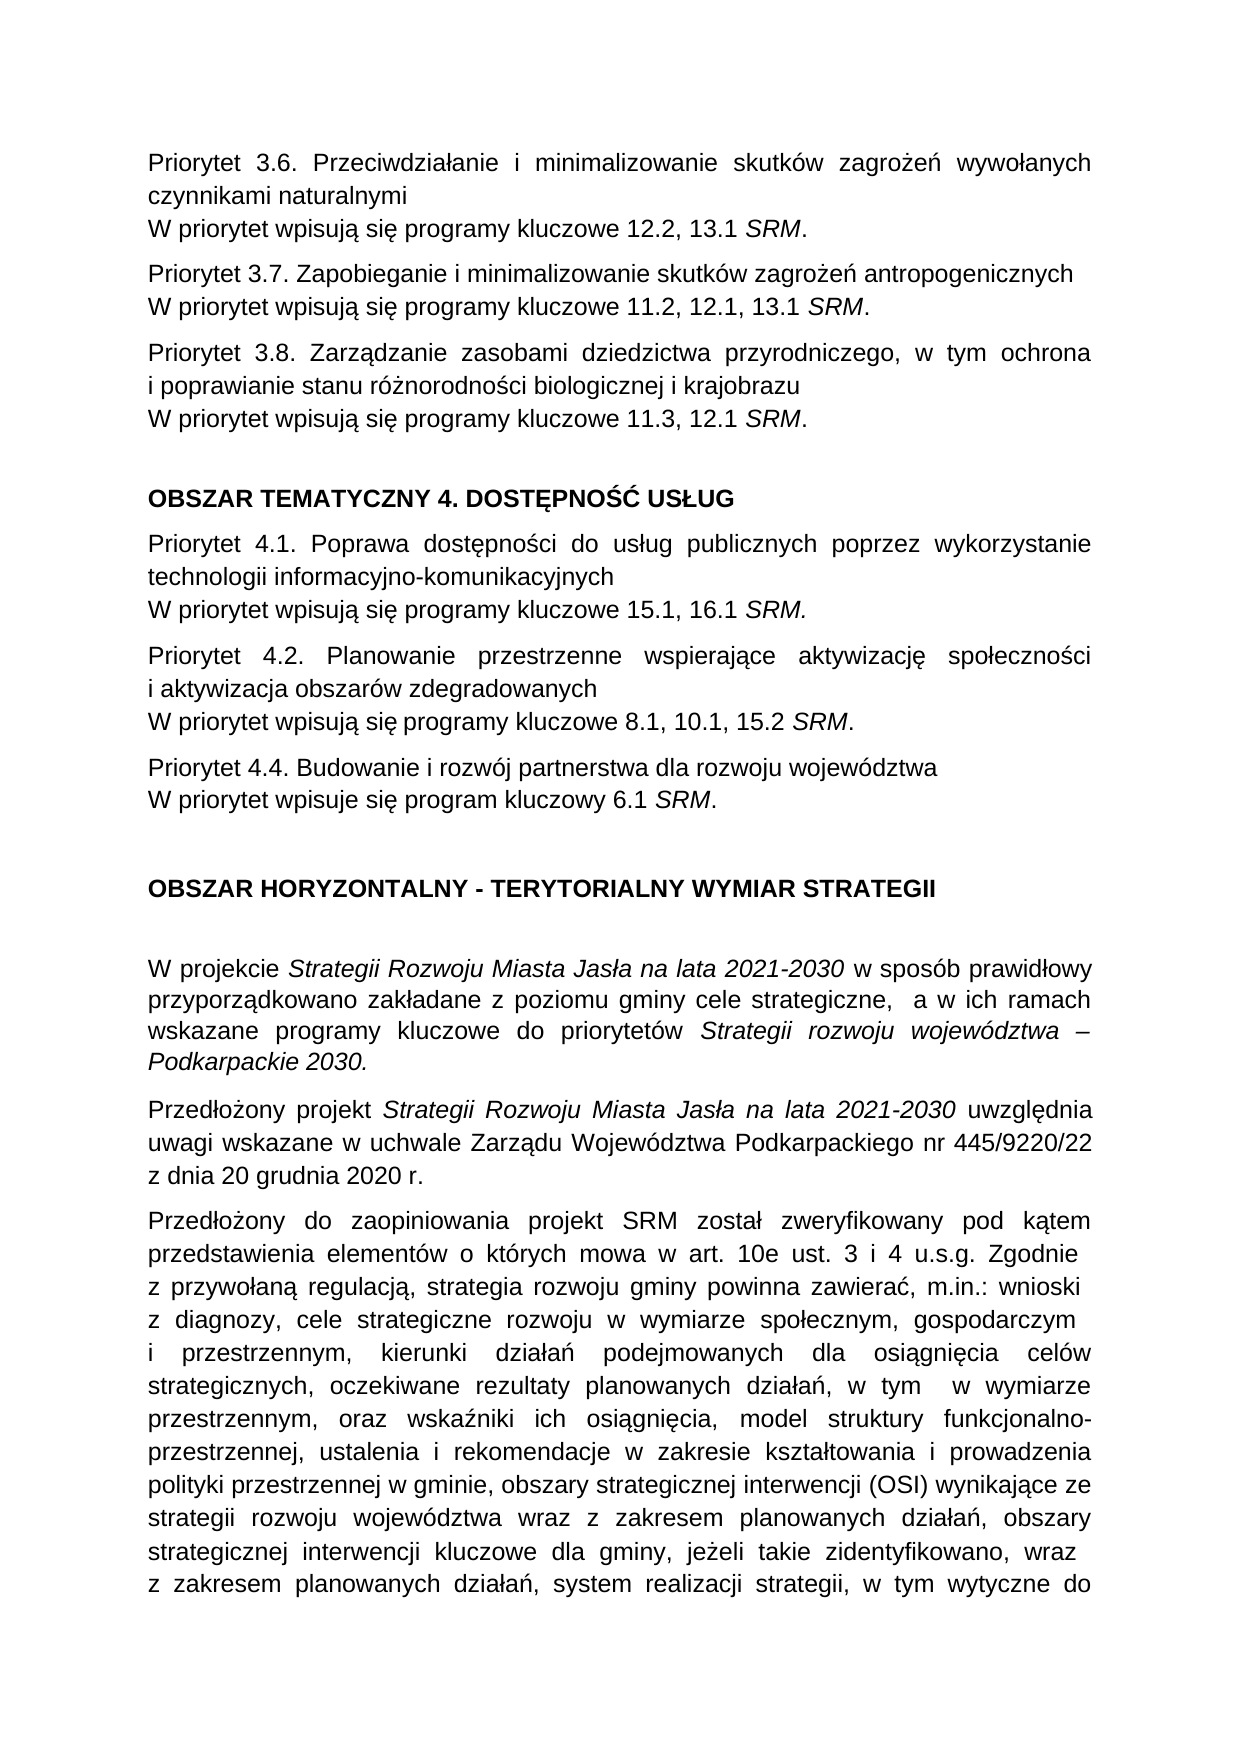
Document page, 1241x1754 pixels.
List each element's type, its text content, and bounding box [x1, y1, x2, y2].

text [148, 1206, 1093, 1598]
text W priorytet wpisuje się program kluczowy 6.1 SRM. [148, 786, 1093, 814]
text W priorytet wpisują się programy kluczowe 11.2, 12.1, 13.1 SRM. [148, 292, 1093, 321]
text Priorytet 4.1. Poprawa dostępności do usług publicznych poprzez wykorzystanie technologii informacyjno-komunikacyjnych [148, 529, 1093, 591]
text W priorytet wpisują się programy kluczowe 15.1, 16.1 SRM. [148, 595, 1093, 624]
text W projekcie Strategii Rozwoju Miasta Jasła na lata 2021-2030 w sposób prawidłowy przyporządkowano zakładane z poziomu gminy cele strategiczne, a w ich ramach wskazane programy kluczowe do priorytetów Strategii rozwoju województwa – Podkarpackie 2030. [148, 954, 1093, 1076]
text Priorytet 4.4. Budowanie i rozwój partnerstwa dla rozwoju województwa [148, 752, 1093, 781]
text W priorytet wpisują się programy kluczowe 8.1, 10.1, 15.2 SRM. [148, 707, 1093, 736]
text W priorytet wpisują się programy kluczowe 11.3, 12.1 SRM. [148, 404, 1093, 432]
text Priorytet 3.6. Przeciwdziałanie i minimalizowanie skutków zagrożeń wywołanych czynnikami naturalnymi [148, 148, 1093, 209]
text Priorytet 4.2. Planowanie przestrzenne wspierające aktywizację społeczności i aktywizacja obszarów zdegradowanych [148, 641, 1093, 703]
text Przedłożony projekt Strategii Rozwoju Miasta Jasła na lata 2021-2030 uwzględnia uwagi wskazane w uchwale Zarządu Województwa Podkarpackiego nr 445/9220/22 z dnia 20 grudnia 2020 r. [148, 1095, 1093, 1189]
text Priorytet 3.7. Zapobieganie i minimalizowanie skutków zagrożeń antropogenicznych [148, 259, 1093, 288]
text OBSZAR TEMATYCZNY 4. DOSTĘPNOŚĆ USŁUG [148, 484, 1093, 512]
text Priorytet 3.8. Zarządzanie zasobami dziedzictwa przyrodniczego, w tym ochrona i poprawianie stanu różnorodności biologicznej i krajobrazu [148, 338, 1093, 399]
text W priorytet wpisują się programy kluczowe 12.2, 13.1 SRM. [148, 214, 1093, 242]
text OBSZAR HORYZONTALNY - TERYTORIALNY WYMIAR STRATEGII [148, 874, 1093, 903]
